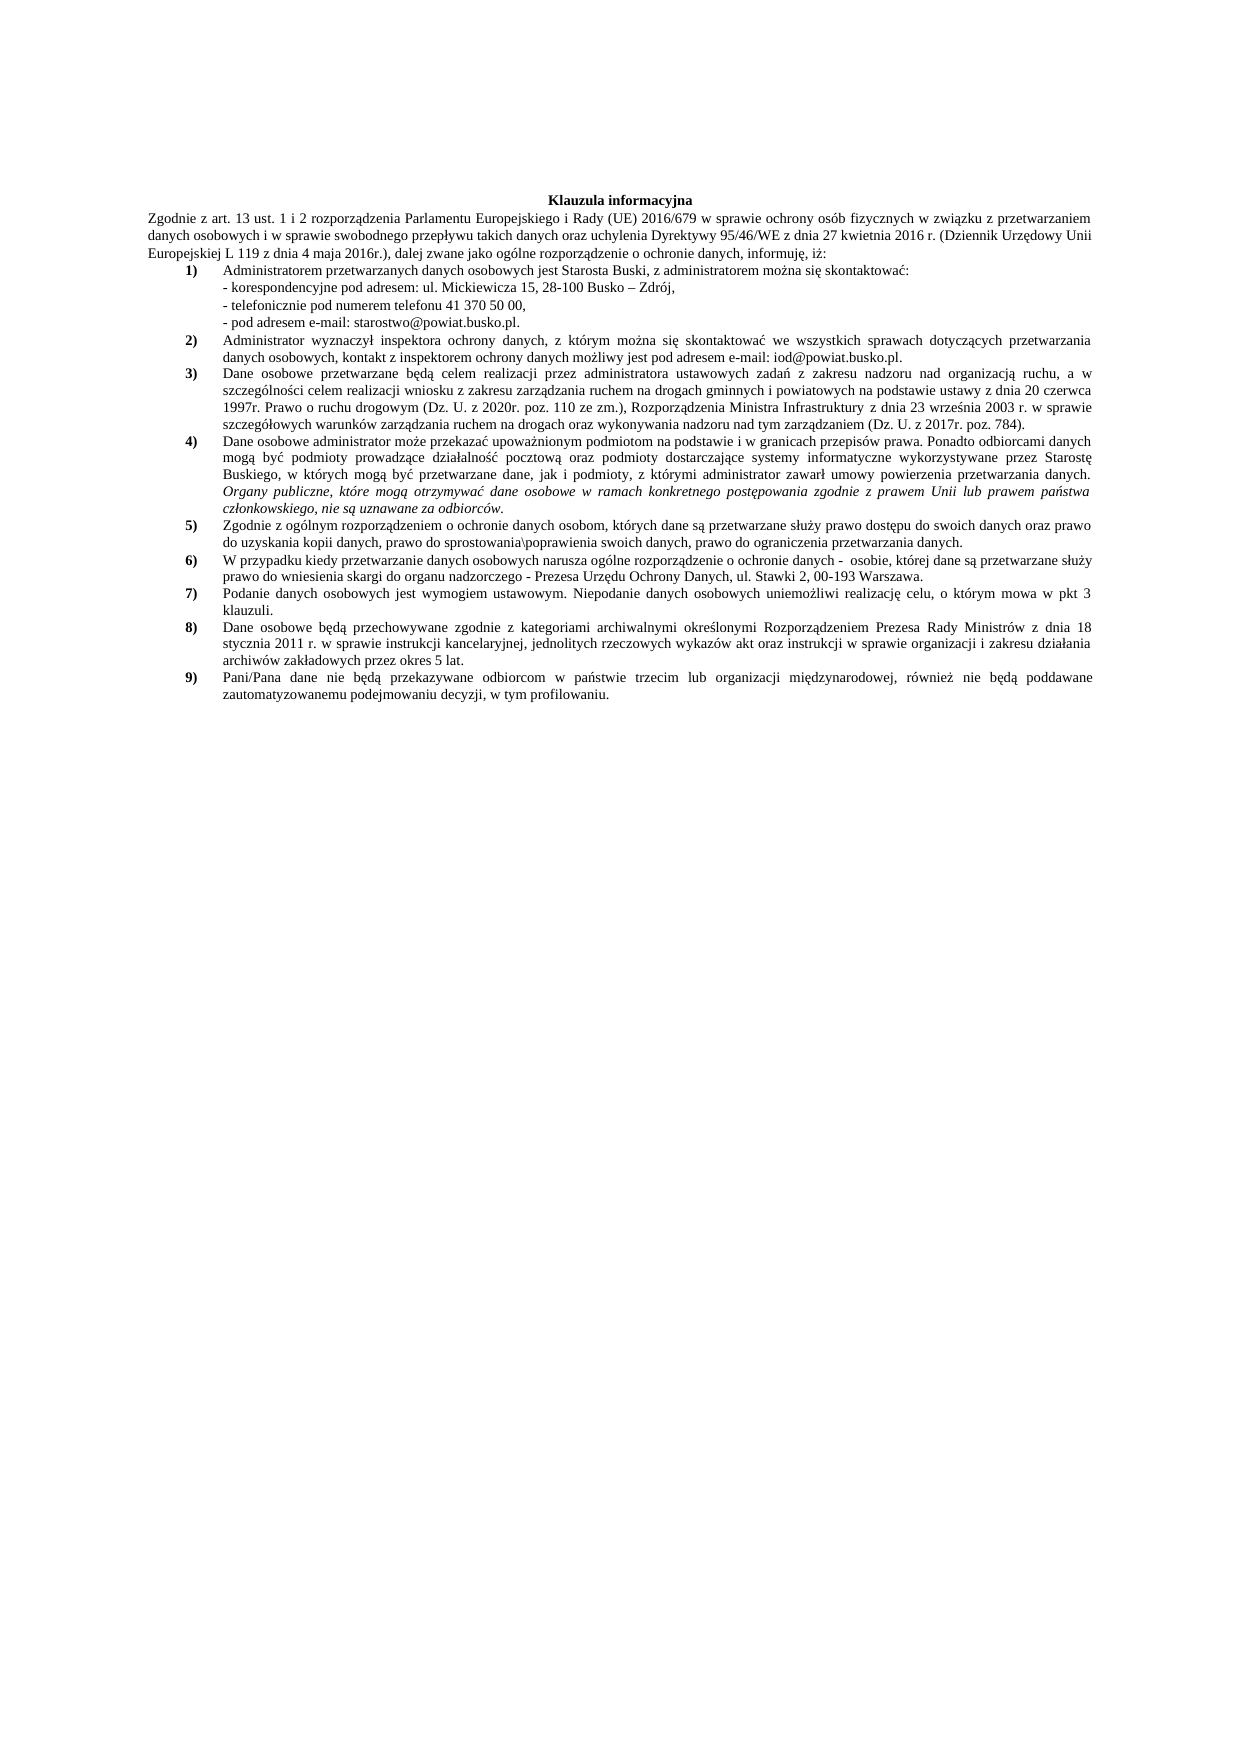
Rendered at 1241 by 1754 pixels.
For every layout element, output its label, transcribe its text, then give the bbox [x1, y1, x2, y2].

list Zgodnie z ogólnym rozporządzeniem o ochronie danych osobom, których dane są przetwarzane służy prawo dostępu do swoich danych oraz prawo do uzyskania kopii danych, prawo do sprostowania\poprawienia swoich danych, prawo do ograniczenia przetwarzania danych. [185, 516, 1093, 551]
list Dane osobowe administrator może przekazać upoważnionym podmiotom na podstawie i w granicach przepisów prawa. Ponadto odbiorcami danych mogą być podmioty prowadzące działalność pocztową oraz podmioty dostarczające systemy informatyczne wykorzystywane przez Starostę Buskiego, w których mogą być przetwarzane dane, jak i podmioty, z którymi administrator zawarł umowy powierzenia przetwarzania danych. Organy publiczne, które mogą otrzymywać dane osobowe w ramach konkretnego postępowania zgodnie z prawem Unii lub prawem państwa członkowskiego, nie są uznawane za odbiorców. [185, 432, 1093, 516]
list Administrator wyznaczył inspektora ochrony danych, z którym można się skontaktować we wszystkich sprawach dotyczących przetwarzania danych osobowych, kontakt z inspektorem ochrony danych możliwy jest pod adresem e-mail: iod@powiat.busko.pl. [185, 332, 1093, 365]
list Pani/Pana dane nie będą przekazywane odbiorcom w państwie trzecim lub organizacji międzynarodowej, również nie będą poddawane zautomatyzowanemu podejmowaniu decyzji, w tym profilowaniu. [185, 669, 1093, 702]
list Administratorem przetwarzanych danych osobowych jest Starosta Buski, z administratorem można się skontaktować: [185, 262, 1093, 279]
text - korespondencyjne pod adresem: ul. Mickiewicza 15, 28-100 Busko – Zdrój, [223, 279, 1093, 296]
text Zgodnie z art. 13 ust. 1 i 2 rozporządzenia Parlamentu Europejskiego i Rady (UE) 2016/679 w sprawie ochrony osób fizycznych w związku z przetwarzaniem danych osobowych i w sprawie swobodnego przepływu takich danych oraz uchylenia Dyrektywy 95/46/WE z dnia 27 kwietnia 2016 r. (Dziennik Urzędowy Unii Europejskiej L 119 z dnia 4 maja 2016r.), dalej zwane jako ogólne rozporządzenie o ochronie danych, informuję, iż: [148, 209, 1093, 261]
text Klauzula informacyjna [148, 192, 1093, 208]
list Dane osobowe będą przechowywane zgodnie z kategoriami archiwalnymi określonymi Rozporządzeniem Prezesa Rady Ministrów z dnia 18 stycznia 2011 r. w sprawie instrukcji kancelaryjnej, jednolitych rzeczowych wykazów akt oraz instrukcji w sprawie organizacji i zakresu działania archiwów zakładowych przez okres 5 lat. [185, 618, 1093, 669]
list W przypadku kiedy przetwarzanie danych osobowych narusza ogólne rozporządzenie o ochronie danych - osobie, której dane są przetwarzane służy prawo do wniesienia skargi do organu nadzorczego - Prezesa Urzędu Ochrony Danych, ul. Stawki 2, 00-193 Warszawa. [185, 551, 1093, 585]
list Podanie danych osobowych jest wymogiem ustawowym. Niepodanie danych osobowych uniemożliwi realizację celu, o którym mowa w pkt 3 klauzuli. [185, 585, 1093, 618]
list Dane osobowe przetwarzane będą celem realizacji przez administratora ustawowych zadań z zakresu nadzoru nad organizacją ruchu, a w szczególności celem realizacji wniosku z zakresu zarządzania ruchem na drogach gminnych i powiatowych na podstawie ustawy z dnia 20 czerwca 1997r. Prawo o ruchu drogowym (Dz. U. z 2020r. poz. 110 ze zm.), Rozporządzenia Ministra Infrastruktury z dnia 23 września 2003 r. w sprawie szczegółowych warunków zarządzania ruchem na drogach oraz wykonywania nadzoru nad tym zarządzaniem (Dz. U. z 2017r. poz. 784). [185, 365, 1093, 432]
text - pod adresem e-mail: starostwo@powiat.busko.pl. [223, 314, 1093, 331]
text - telefonicznie pod numerem telefonu 41 370 50 00, [223, 297, 1093, 313]
